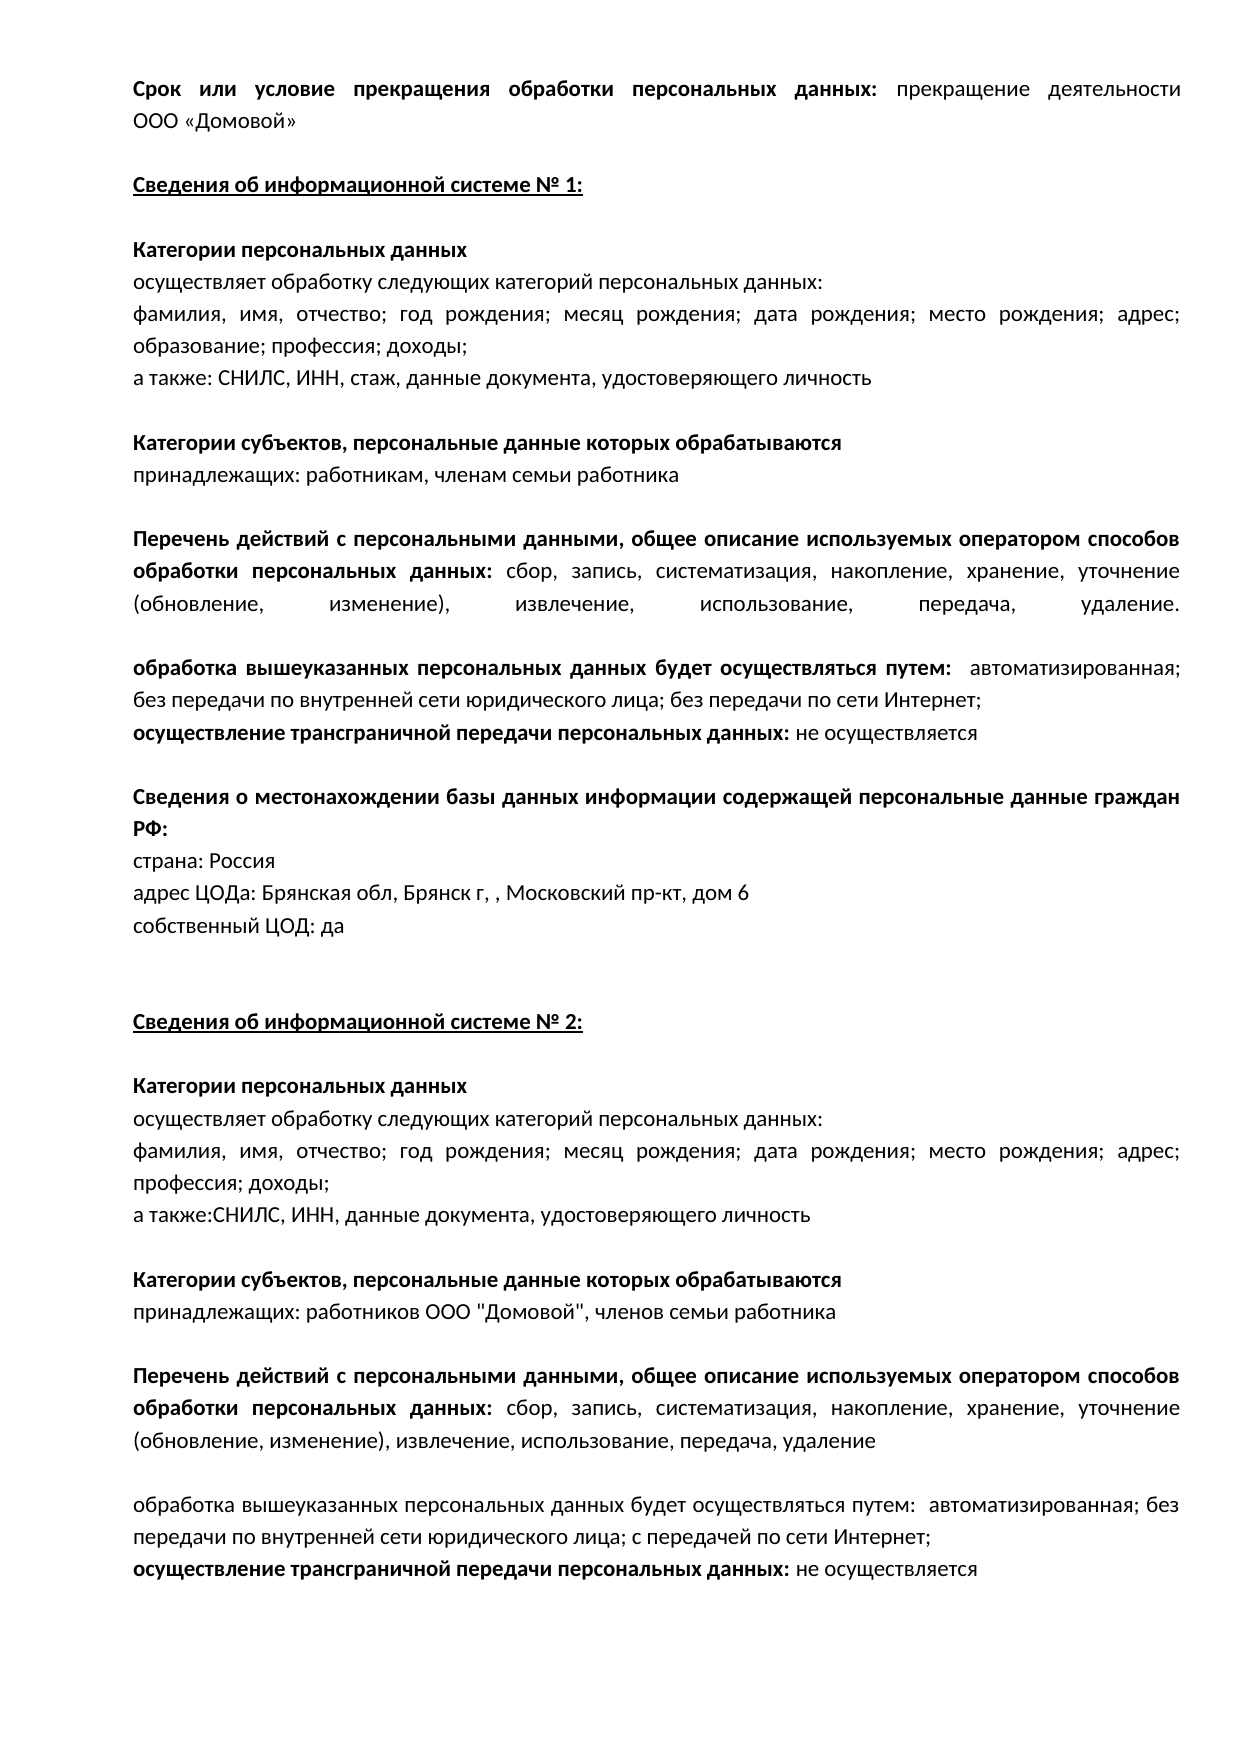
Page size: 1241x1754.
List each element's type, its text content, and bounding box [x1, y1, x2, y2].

text Перечень действий с персональными данными, общее описание используемых оператором способов обработки персональных данных: сбор, запись, систематизация, накопление, хранение, уточнение (обновление, изменение), извлечение, использование, передача, удаление. [133, 524, 1181, 649]
text страна: Россия [133, 846, 1181, 874]
text осуществляет обработку следующих категорий персональных данных: [133, 1104, 1181, 1132]
text Категории субъектов, персональные данные которых обрабатываются [133, 428, 1181, 456]
text принадлежащих: работников ООО "Домовой", членов семьи работника [133, 1297, 1181, 1325]
text адрес ЦОДа: Брянская обл, Брянск г, , Московский пр-кт, дом 6 [133, 878, 1181, 907]
text Срок или условие прекращения обработки персональных данных: прекращение деятельности ООО «Домовой» [133, 74, 1181, 134]
text принадлежащих: работникам, членам семьи работника [133, 460, 1181, 488]
text обработка вышеуказанных персональных данных будет осуществляться путем: автоматизированная; без передачи по внутренней сети юридического лица; с передачей по сети Интернет; [133, 1490, 1181, 1550]
text Категории субъектов, персональные данные которых обрабатываются [133, 1265, 1181, 1293]
text Сведения об информационной системе № 2: [133, 1007, 1181, 1035]
text фамилия, имя, отчество; год рождения; месяц рождения; дата рождения; место рождения; адрес; образование; профессия; доходы; [133, 299, 1181, 359]
text осуществление трансграничной передачи персональных данных: не осуществляется [133, 718, 1181, 746]
text а также: СНИЛС, ИНН, стаж, данные документа, удостоверяющего личность [133, 363, 1181, 392]
text осуществляет обработку следующих категорий персональных данных: [133, 267, 1181, 295]
text Сведения об информационной системе № 1: [133, 170, 1181, 198]
text фамилия, имя, отчество; год рождения; месяц рождения; дата рождения; место рождения; адрес; профессия; доходы; [133, 1136, 1181, 1196]
text а также:СНИЛС, ИНН, данные документа, удостоверяющего личность [133, 1200, 1181, 1228]
text собственный ЦОД: да [133, 911, 1181, 939]
text обработка вышеуказанных персональных данных будет осуществляться путем: автоматизированная; без передачи по внутренней сети юридического лица; без передачи по сети Интернет; [133, 653, 1181, 713]
text Перечень действий с персональными данными, общее описание используемых оператором способов обработки персональных данных: сбор, запись, систематизация, накопление, хранение, уточнение (обновление, изменение), извлечение, использование, передача, удаление [133, 1361, 1181, 1454]
text осуществление трансграничной передачи персональных данных: не осуществляется [133, 1554, 1181, 1582]
text Категории персональных данных [133, 235, 1181, 263]
text Сведения о местонахождении базы данных информации содержащей персональные данные граждан РФ: [133, 782, 1181, 842]
text Категории персональных данных [133, 1072, 1181, 1100]
